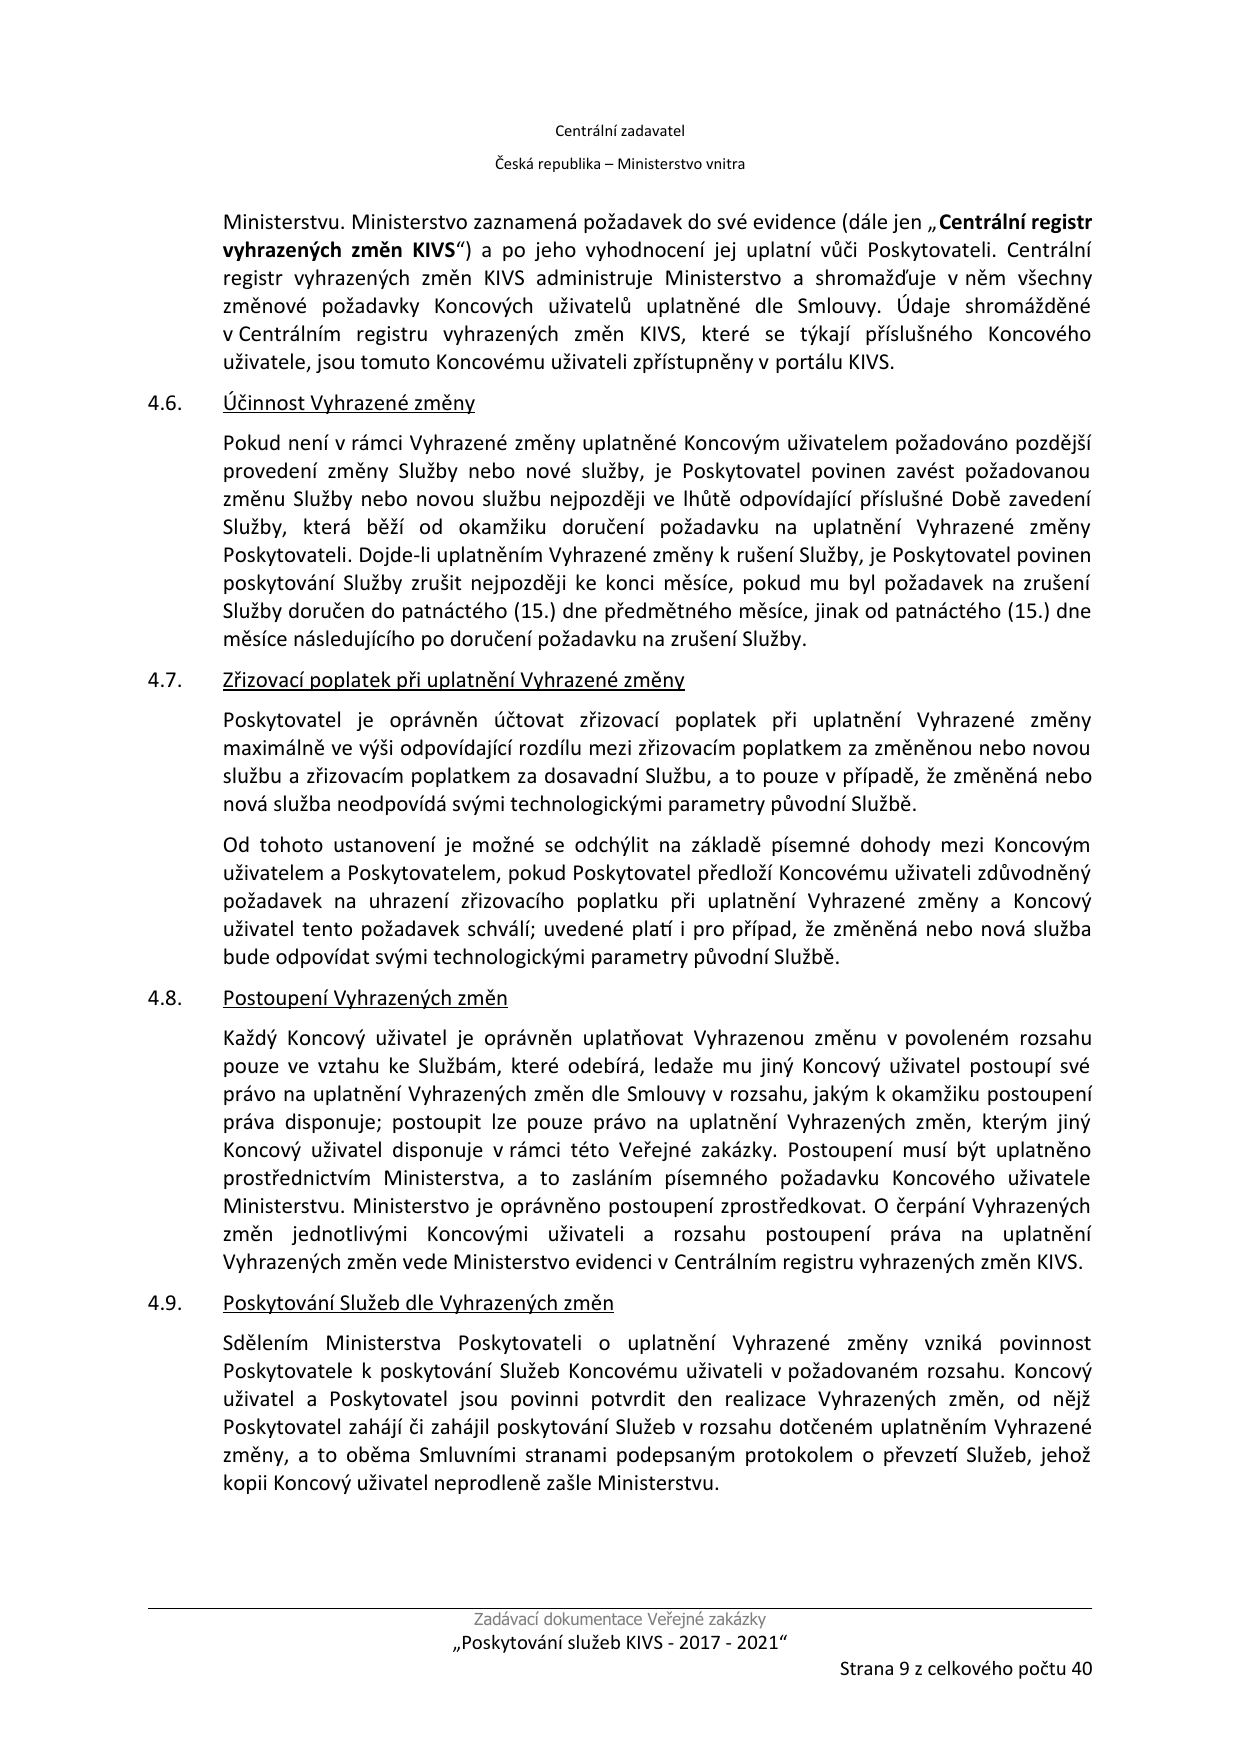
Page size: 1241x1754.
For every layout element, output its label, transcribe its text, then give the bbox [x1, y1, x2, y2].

text Od tohoto ustanovení je možné se odchýlit na základě písemné dohody mezi Koncovým uživatelem a Poskytovatelem, pokud Poskytovatel předloží Koncovému uživateli zdůvodněný požadavek na uhrazení zřizovacího poplatku při uplatnění Vyhrazené změny a Koncový uživatel tento požadavek schválí; uvedené platí i pro případ, že změněná nebo nová služba bude odpovídat svými technologickými parametry původní Službě. [223, 830, 1092, 970]
text Sdělením Ministerstva Poskytovateli o uplatnění Vyhrazené změny vzniká povinnost Poskytovatele k poskytování Služeb Koncovému uživateli v požadovaném rozsahu. Koncový uživatel a Poskytovatel jsou povinni potvrdit den realizace Vyhrazených změn, od nějž Poskytovatel zahájí či zahájil poskytování Služeb v rozsahu dotčeném uplatněním Vyhrazené změny, a to oběma Smluvními stranami podepsaným protokolem o převzetí Služeb, jehož kopii Koncový uživatel neprodleně zašle Ministerstvu. [223, 1328, 1092, 1497]
text Poskytovatel je oprávněn účtovat zřizovací poplatek při uplatnění Vyhrazené změny maximálně ve výši odpovídající rozdílu mezi zřizovacím poplatkem za změněnou nebo novou službu a zřizovacím poplatkem za dosavadní Službu, a to pouze v případě, že změněná nebo nová služba neodpovídá svými technologickými parametry původní Službě. [223, 706, 1092, 818]
text Postoupení Vyhrazených změn [148, 983, 1092, 1011]
text Zřizovací poplatek při uplatnění Vyhrazené změny [148, 665, 1092, 693]
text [223, 207, 1092, 375]
text Poskytování Služeb dle Vyhrazených změn [148, 1288, 1092, 1316]
text Účinnost Vyhrazené změny [148, 388, 1092, 416]
text Pokud není v rámci Vyhrazené změny uplatněné Koncovým uživatelem požadováno pozdější provedení změny Služby nebo nové služby, je Poskytovatel povinen zavést požadovanou změnu Služby nebo novou službu nejpozději ve lhůtě odpovídající příslušné Době zavedení Služby, která běží od okamžiku doručení požadavku na uplatnění Vyhrazené změny Poskytovateli. Dojde-li uplatněním Vyhrazené změny k rušení Služby, je Poskytovatel povinen poskytování Služby zrušit nejpozději ke konci měsíce, pokud mu byl požadavek na zrušení Služby doručen do patnáctého (15.) dne předmětného měsíce, jinak od patnáctého (15.) dne měsíce následujícího po doručení požadavku na zrušení Služby. [223, 428, 1092, 652]
text Každý Koncový uživatel je oprávněn uplatňovat Vyhrazenou změnu v povoleném rozsahu pouze ve vztahu ke Službám, které odebírá, ledaže mu jiný Koncový uživatel postoupí své právo na uplatnění Vyhrazených změn dle Smlouvy v rozsahu, jakým k okamžiku postoupení práva disponuje; postoupit lze pouze právo na uplatnění Vyhrazených změn, kterým jiný Koncový uživatel disponuje v rámci této Veřejné zakázky. Postoupení musí být uplatněno prostřednictvím Ministerstva, a to zasláním písemného požadavku Koncového uživatele Ministerstvu. Ministerstvo je oprávněno postoupení zprostředkovat. O čerpání Vyhrazených změn jednotlivými Koncovými uživateli a rozsahu postoupení práva na uplatnění Vyhrazených změn vede Ministerstvo evidenci v Centrálním registru vyhrazených změn KIVS. [223, 1023, 1092, 1275]
